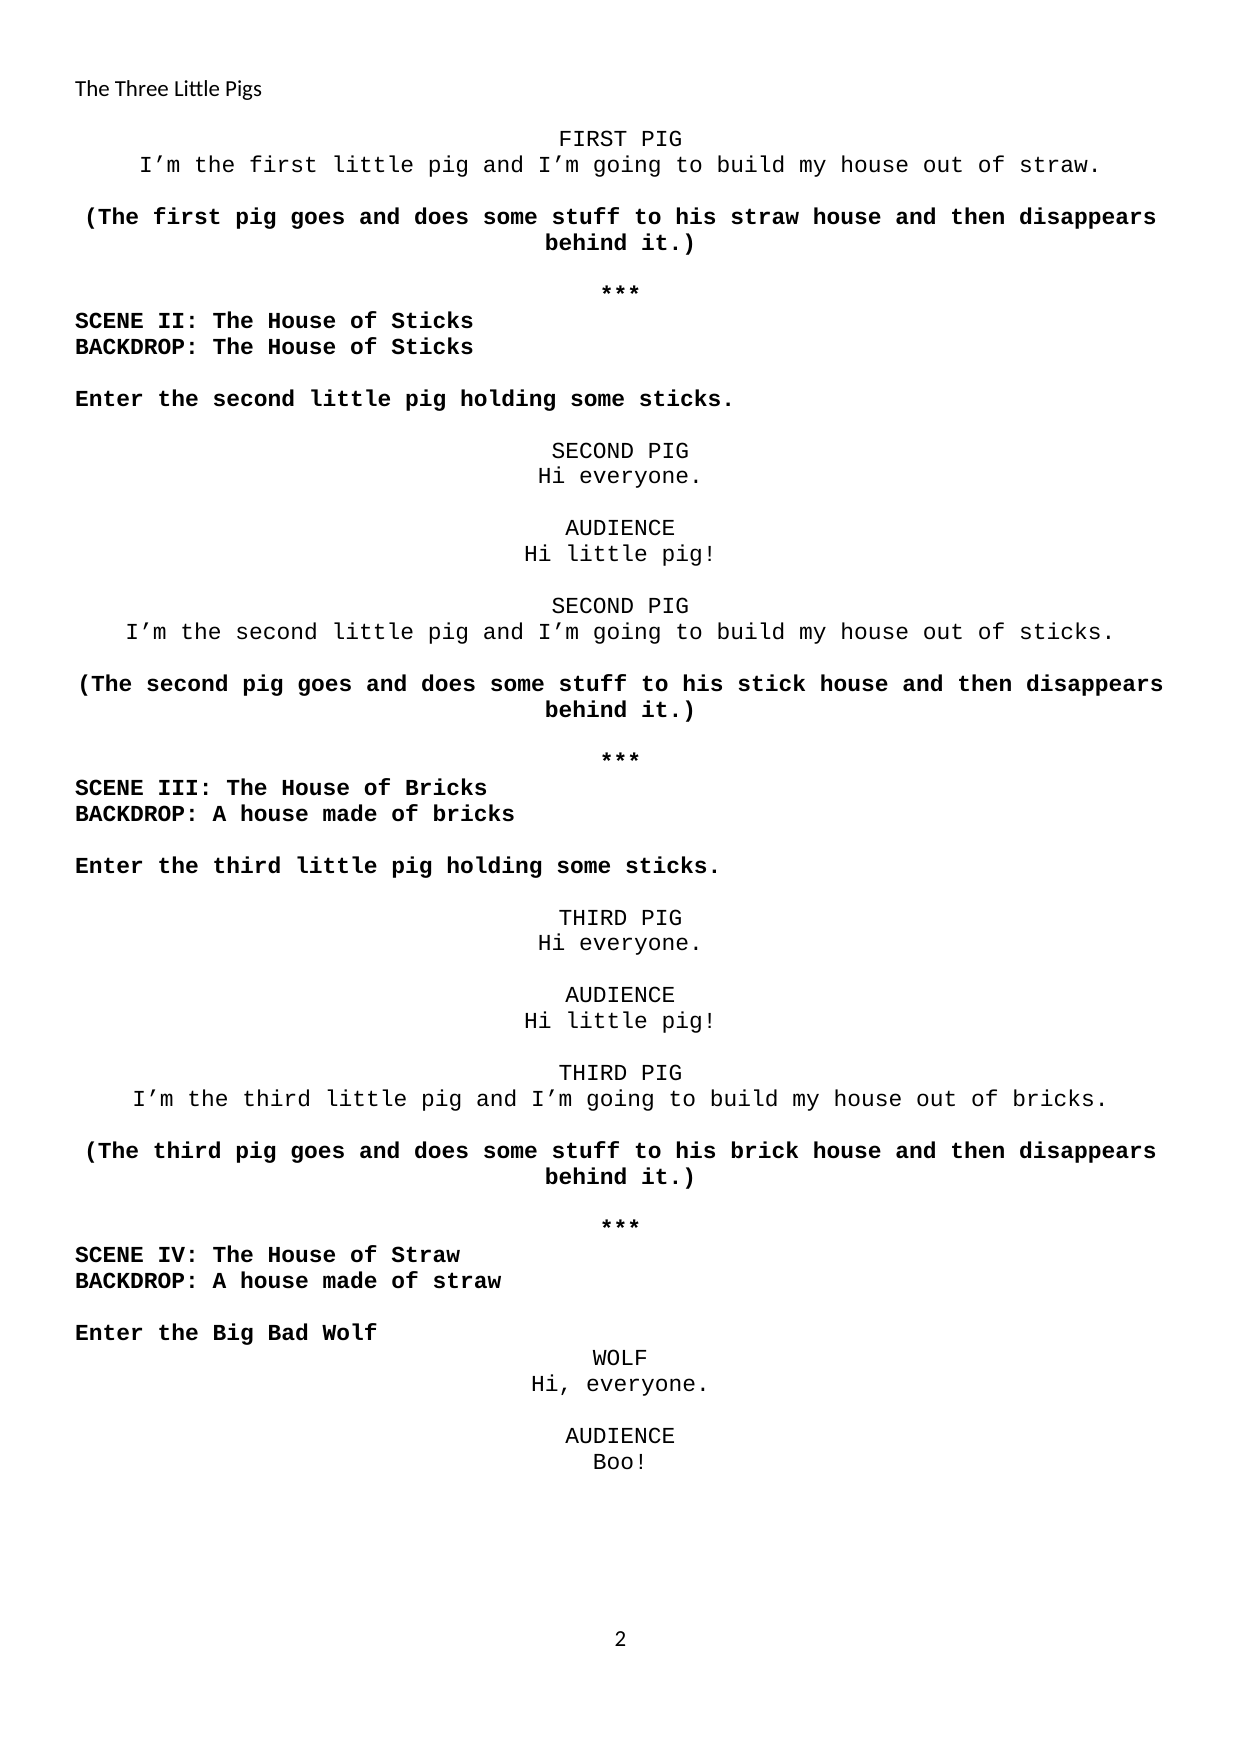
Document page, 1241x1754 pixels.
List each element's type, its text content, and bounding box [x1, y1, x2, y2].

text AUDIENCE [75, 1424, 1165, 1451]
text *** [75, 1217, 1165, 1243]
text Enter the second little pig holding some sticks. [75, 387, 1165, 413]
text WOLF [75, 1347, 1165, 1373]
text AUDIENCE [75, 984, 1165, 1009]
text (The first pig goes and does some stuff to his straw house and then disappears behind it.) [75, 206, 1165, 257]
text Hi, everyone. [75, 1373, 1165, 1399]
text FIRST PIG [75, 128, 1165, 154]
text BACKDROP: A house made of straw [75, 1269, 1165, 1295]
text AUDIENCE [75, 517, 1165, 543]
text *** [75, 283, 1165, 309]
text Enter the third little pig holding some sticks. [75, 854, 1165, 880]
text Enter the Big Bad Wolf [75, 1321, 1165, 1347]
text THIRD PIG [75, 906, 1165, 932]
text Boo! [75, 1451, 1165, 1476]
text Hi everyone. [75, 932, 1165, 958]
text *** [75, 750, 1165, 776]
text (The second pig goes and does some stuff to his stick house and then disappears behind it.) [75, 672, 1165, 724]
text Hi everyone. [75, 465, 1165, 491]
text SECOND PIG [75, 439, 1165, 465]
text SCENE II: The House of Sticks [75, 309, 1165, 335]
text I’m the first little pig and I’m going to build my house out of straw. [75, 154, 1165, 179]
text THIRD PIG [75, 1061, 1165, 1087]
text (The third pig goes and does some stuff to his brick house and then disappears behind it.) [75, 1139, 1165, 1191]
text SCENE III: The House of Bricks [75, 776, 1165, 802]
text Hi little pig! [75, 1009, 1165, 1036]
text Hi little pig! [75, 543, 1165, 569]
text I’m the second little pig and I’m going to build my house out of sticks. [75, 621, 1165, 646]
text SECOND PIG [75, 594, 1165, 621]
text BACKDROP: A house made of bricks [75, 802, 1165, 828]
text BACKDROP: The House of Sticks [75, 335, 1165, 361]
text I’m the third little pig and I’m going to build my house out of bricks. [75, 1087, 1165, 1113]
text SCENE IV: The House of Straw [75, 1243, 1165, 1269]
